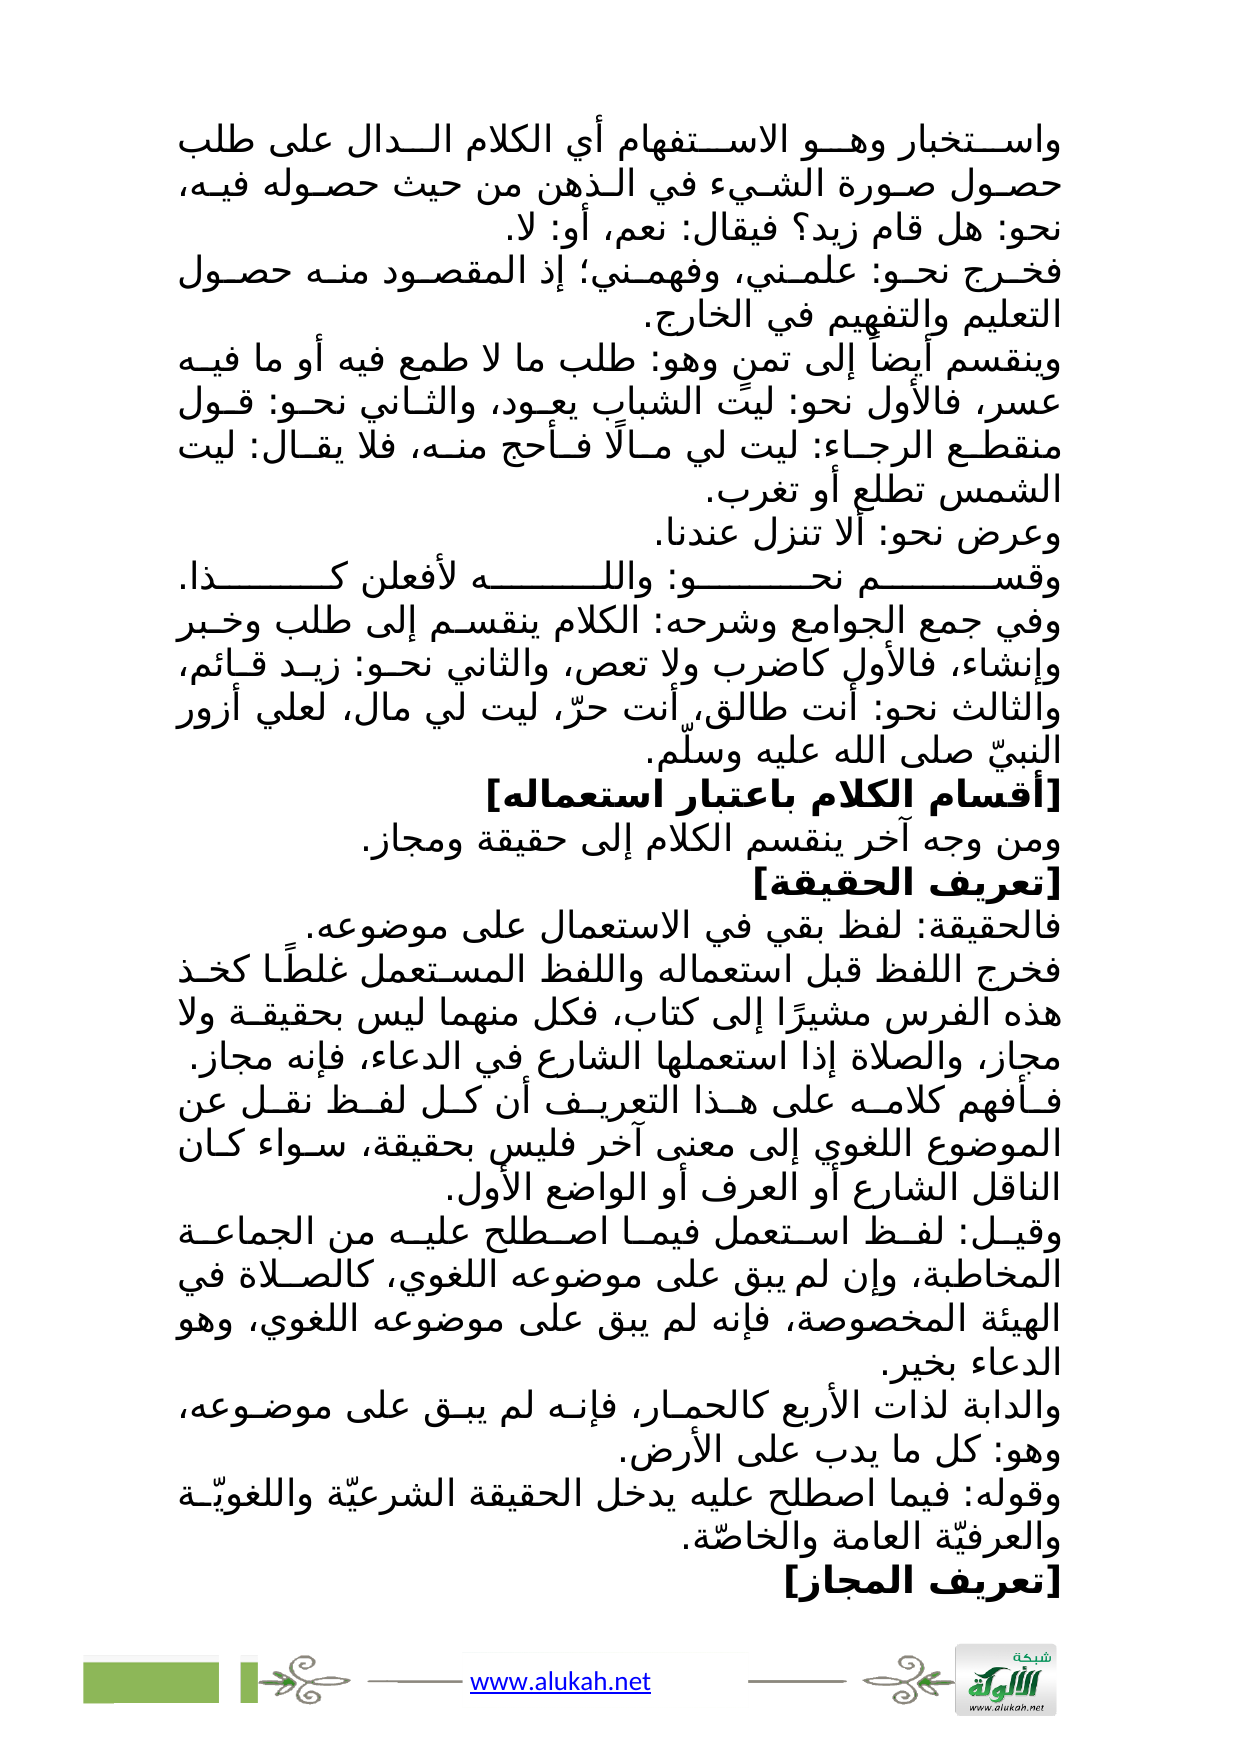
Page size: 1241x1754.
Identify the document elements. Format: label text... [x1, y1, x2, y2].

text وقوله: فيما اصطلح عليه يدخل الحقيقة الشرعيّة واللغويّة والعرفيّة العامة والخاصّة. [177, 1471, 1063, 1558]
text [تعريف الحقيقة] [177, 860, 1063, 904]
text [تعريف المجاز] [177, 1558, 1063, 1602]
text فخرج اللفظ قبل استعماله واللفظ المستعمل غلطًا كخذ هذه الفرس مشيرًا إلى كتاب، فكل منهما ليس بحقيقة ولا مجاز، والصلاة إذا استعملها الشارع في الدعاء، فإنه مجاز. [177, 947, 1063, 1078]
text وينقسم أيضاً إلى تمنٍ وهو: طلب ما لا طمع فيه أو ما فيه عسر، فالأول نحو: ليت الشباب يعود، والثاني نحو: قول منقطع الرجاء: ليت لي مالًا فأحج منه، فلا يقال: ليت الشمس تطلع أو تغرب. [177, 336, 1063, 511]
text والدابة لذات الأربع كالحمار، فإنه لم يبق على موضوعه، وهو: كل ما يدب على الأرض. [177, 1384, 1063, 1471]
picture [81, 1641, 1057, 1723]
text وقسم نحو: والله لأفعلن كذا. وفي جمع الجوامع وشرحه: الكلام ينقسم إلى طلب وخبر وإنشاء، فالأول كاضرب ولا تعص، والثاني نحو: زيد قائم، والثالث نحو: أنت طالق، أنت حرّ، ليت لي مال، لعلي أزور النبيّ صلى الله عليه وسلّم. [177, 554, 1063, 773]
text ومن وجه آخر ينقسم الكلام إلى حقيقة ومجاز. [177, 816, 1063, 860]
text واستخبار وهو الاستفهام أي الكلام الدال على طلب حصول صورة الشيء في الذهن من حيث حصوله فيه، نحو: هل قام زيد؟ فيقال: نعم، أو: لا. [177, 118, 1063, 249]
text وعرض نحو: ألا تنزل عندنا. [177, 511, 1063, 554]
text وقيل: لفظ استعمل فيما اصطلح عليه من الجماعة المخاطبة، وإن لم يبق على موضوعه اللغوي، كالصلاة في الهيئة المخصوصة، فإنه لم يبق على موضوعه اللغوي، وهو الدعاء بخير. [177, 1209, 1063, 1384]
text [أقسام الكلام باعتبار استعماله] [177, 773, 1063, 816]
text فالحقيقة: لفظ بقي في الاستعمال على موضوعه. [177, 904, 1063, 947]
text فأفهم كلامه على هذا التعريف أن كل لفظ نقل عن الموضوع اللغوي إلى معنى آخر فليس بحقيقة، سواء كان الناقل الشارع أو العرف أو الواضع الأول. [177, 1078, 1063, 1209]
text فخرج نحو: علمني، وفهمني؛ إذ المقصود منه حصول التعليم والتفهيم في الخارج. [177, 249, 1063, 336]
